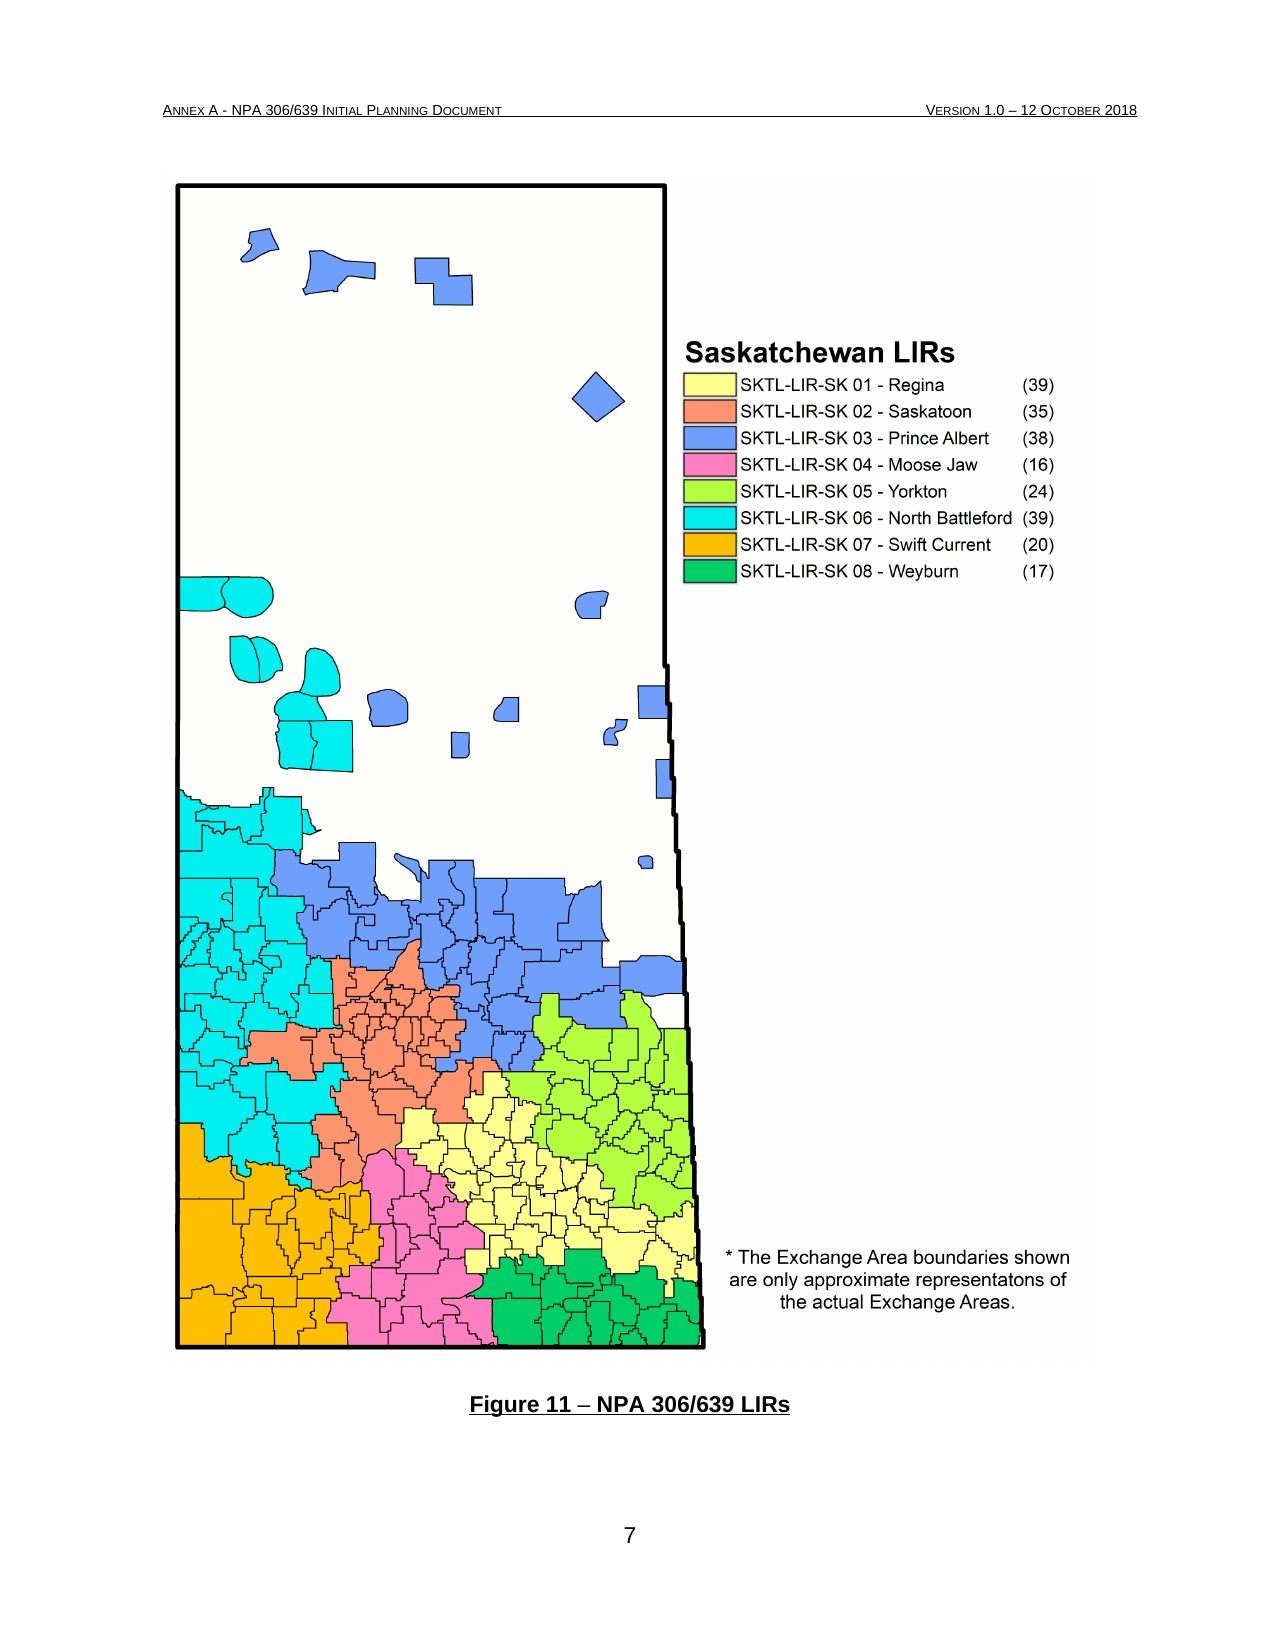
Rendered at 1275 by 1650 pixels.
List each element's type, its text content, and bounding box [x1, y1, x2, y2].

text Figure 11 – NPA 306/639 LIRs [162, 1391, 1097, 1418]
picture [162, 170, 1097, 1365]
